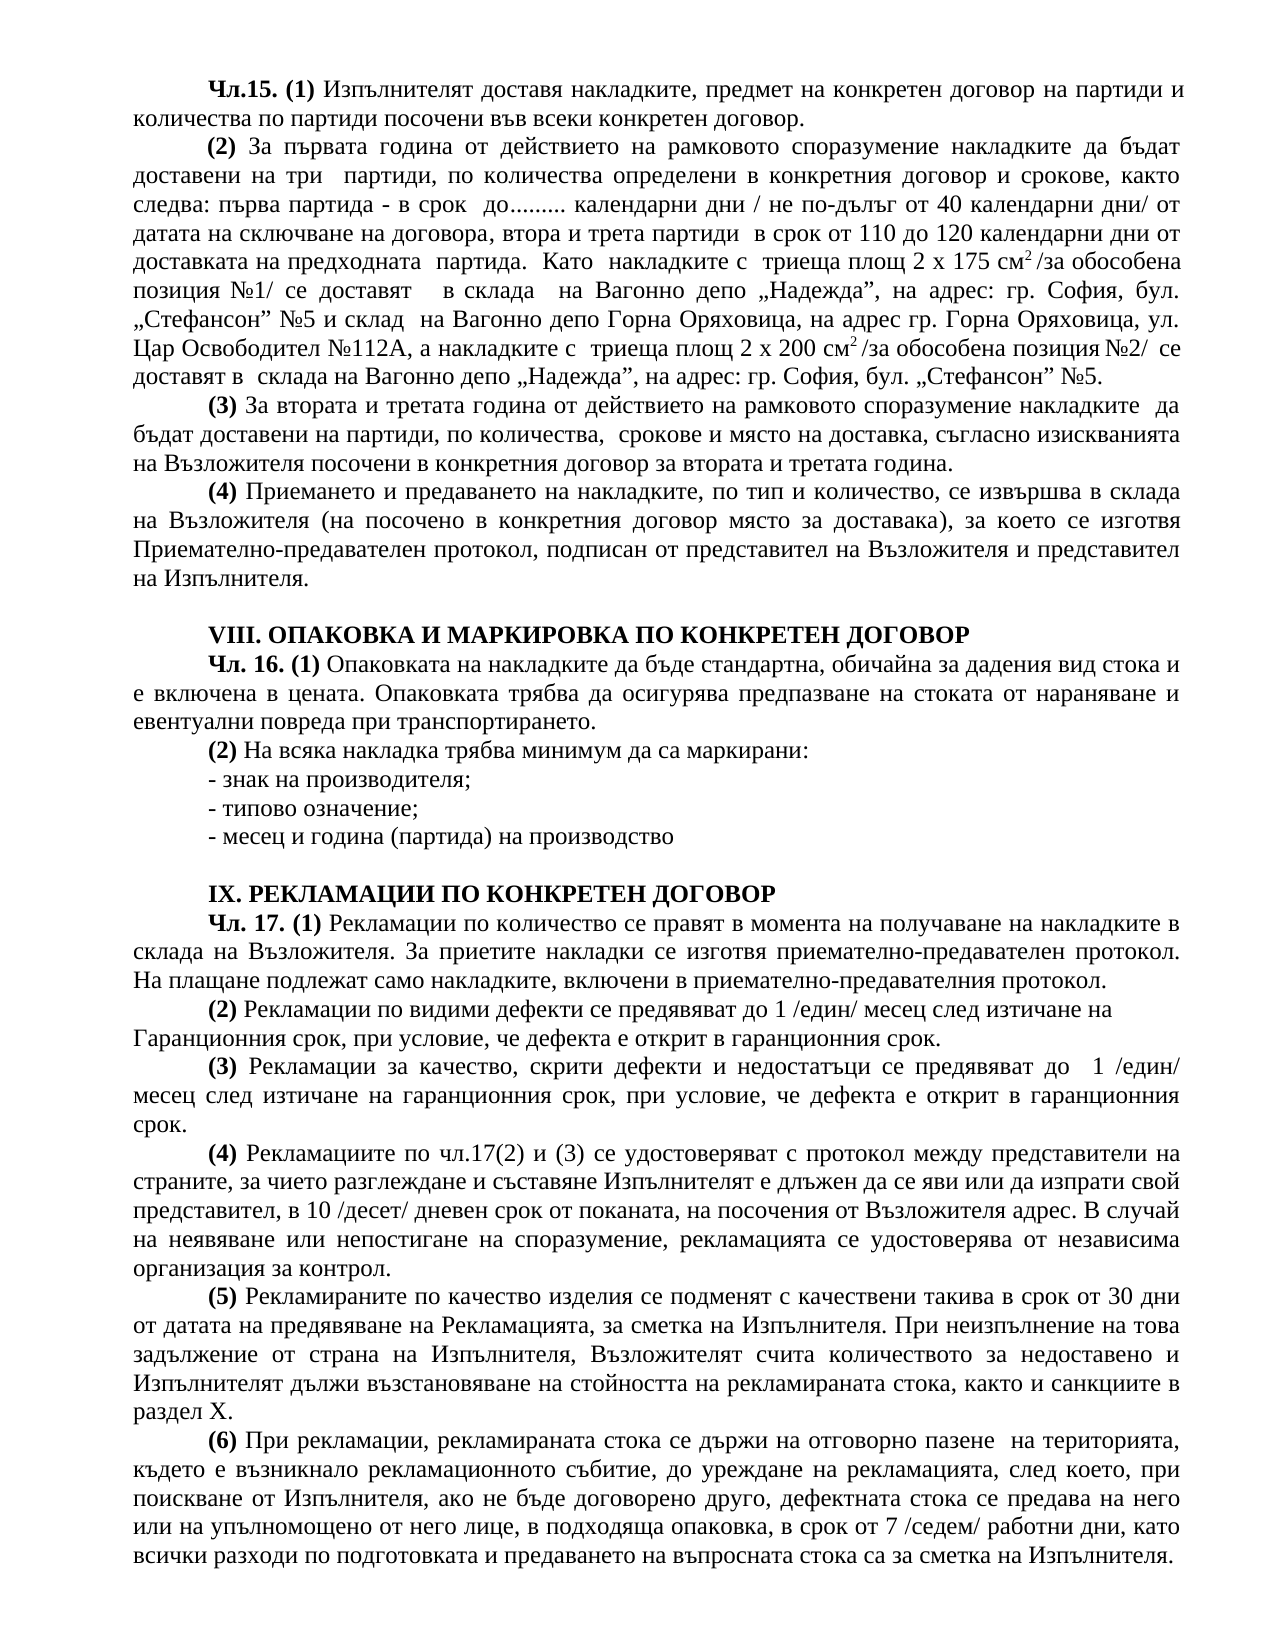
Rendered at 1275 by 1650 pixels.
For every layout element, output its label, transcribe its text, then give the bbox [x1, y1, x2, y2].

text (2) Рекламации по видими дефекти се предявяват до 1 /един/ месец след изтичане на Гаранционния срок, при условие, че дефекта е открит в гаранционния срок. [133, 994, 1181, 1051]
text ІХ. РЕКЛАМАЦИИ ПО КОНКРЕТЕН ДОГОВОР [133, 879, 1181, 908]
text VІІІ. Опаковка И МАРКИРОВКА ПО КОНКРЕТЕН ДОГОВОР [133, 620, 1181, 649]
text (6) При рекламации, рекламираната стока се държи на отговорно пазене на територията, където е възникнало рекламационното събитие, до уреждане на рекламацията, след което, при поискване от Изпълнителя, ако не бъде договорено друго, дефектната стока се предава на него или на упълномощено от него лице, в подходяща опаковка, в срок от 7 /седем/ работни дни, като всички разходи по подготовката и предаването на въпросната стока са за сметка на Изпълнителя. [133, 1425, 1181, 1569]
text (3) За втората и третата година от действието на рамковото споразумение накладките да бъдат доставени на партиди, по количества, срокове и място на доставка, съгласно изискванията на Възложителя посочени в конкретния договор за втората и третата година. [133, 390, 1181, 476]
text - месец и година (партида) на производство [133, 821, 1181, 850]
text (5) Рекламираните по качество изделия се подменят с качествени такива в срок от 30 дни от датата на предявяване на Рекламацията, за сметка на Изпълнителя. При неизпълнение на това задължение от страна на Изпълнителя, Възложителят счита количеството за недоставено и Изпълнителят дължи възстановяване на стойността на рекламираната стока, както и санкциите в раздел Х. [133, 1281, 1181, 1425]
text Чл.15. (1) Изпълнителят доставя накладките, предмет на конкретен договор на партиди и количества по партиди посочени във всеки конкретен договор. [133, 74, 1184, 131]
text Чл. 17. (1) Рекламации по количество се правят в момента на получаване на накладките в склада на Възложителя. За приетите накладки се изготвя приемателно-предавателен протокол. На плащане подлежат само накладките, включени в приемателно-предавателния протокол. [133, 908, 1181, 994]
text (2) На всяка накладка трябва минимум да са маркирани: [133, 735, 1181, 764]
text (4) Рекламациите по чл.17(2) и (3) се удостоверяват с протокол между представители на страните, за чието разглеждане и съставяне Изпълнителят е длъжен да се яви или да изпрати свой представител, в 10 /десет/ дневен срок от поканата, на посочения от Възложителя адрес. В случай на неявяване или непостигане на споразумение, рекламацията се удостоверява от независима организация за контрол. [133, 1138, 1181, 1281]
text - типово означение; [133, 793, 1181, 821]
text (2) За първата година от действието на рамковото споразумение накладките да бъдат доставени на три партиди, по количества определени в конкретния договор и срокове, както следва: първа партида - в срок до......... календарни дни / не по-дълъг от 40 календарни дни/ от датата на сключване на договора, втора и трета партиди в срок от 110 до 120 календарни дни от доставката на предходната партида. Като накладките с триеща площ 2 х 175 см2 /за обособена позиция №1/ се доставят в склада на Вагонно депо „Надежда”, на адрес: гр. София, бул. „Стефансон” №5 и склад на Вагонно депо Горна Оряховица, на адрес гр. Горна Оряховица, ул. Цар Освободител №112А, а накладките с триеща площ 2 х 200 см2 /за обособена позиция №2/ се доставят в склада на Вагонно депо „Надежда”, на адрес: гр. София, бул. „Стефансон” №5. [133, 131, 1181, 390]
text (3) Рекламации за качество, скрити дефекти и недостатъци се предявяват до 1 /един/ месец след изтичане на гаранционния срок, при условие, че дефекта е открит в гаранционния срок. [133, 1051, 1181, 1138]
text Чл. 16. (1) Опаковката на накладките да бъде стандартна, обичайна за дадения вид стока и е включена в цената. Опаковката трябва да осигурява предпазване на стоката от нараняване и евентуални повреда при транспортирането. [133, 649, 1181, 735]
text - знак на производителя; [133, 764, 1181, 793]
text (4) Приемането и предаването на накладките, по тип и количество, се извършва в склада на Възложителя (на посочено в конкретния договор място за доставака), за което се изготвя Приемателно-предавателен протокол, подписан от представител на Възложителя и представител на Изпълнителя. [133, 476, 1181, 591]
